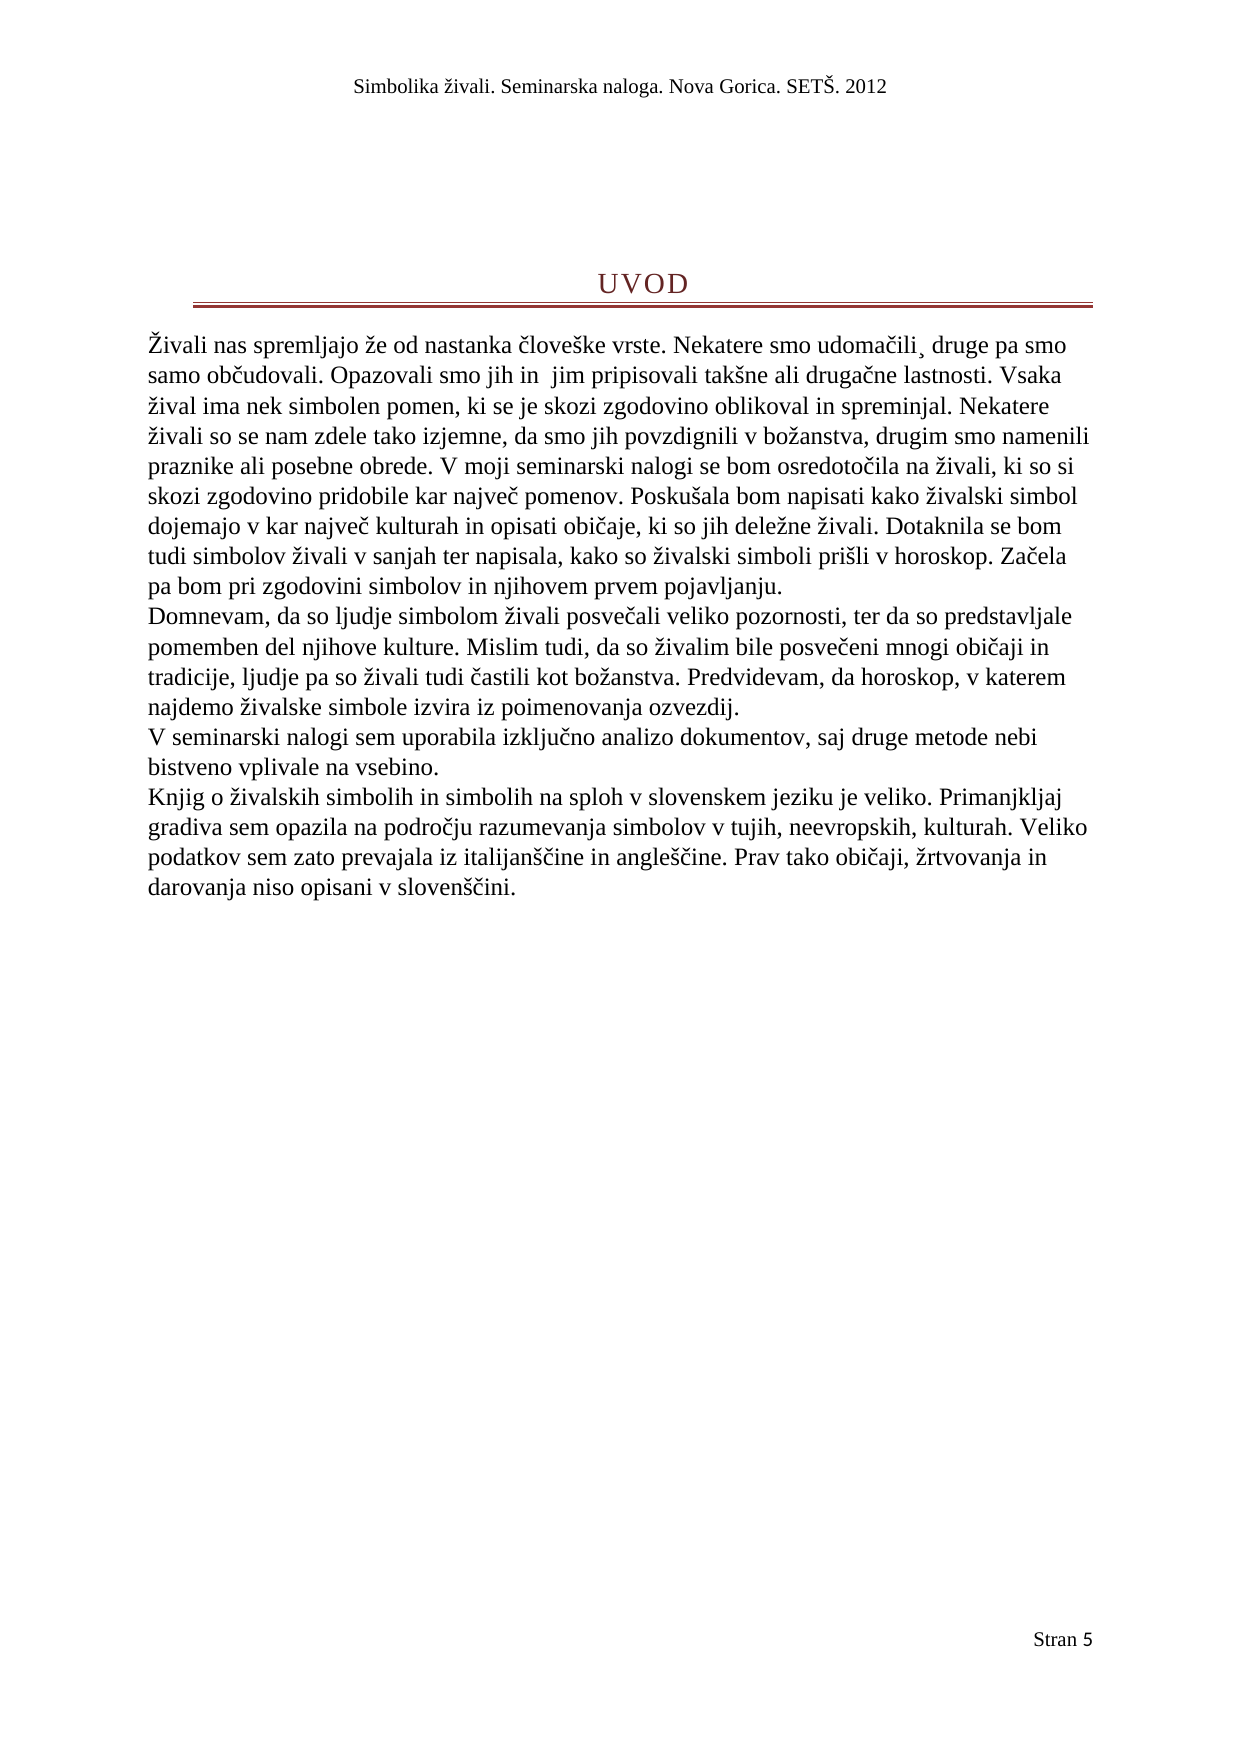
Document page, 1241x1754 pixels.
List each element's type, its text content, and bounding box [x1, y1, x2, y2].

subtitle UVOD [193, 266, 1093, 302]
text Živali nas spremljajo že od nastanka človeške vrste. Nekatere smo udomačili¸ druge pa smo samo občudovali. Opazovali smo jih in jim pripisovali takšne ali drugačne lastnosti. Vsaka žival ima nek simbolen pomen, ki se je skozi zgodovino oblikoval in spreminjal. Nekatere živali so se nam zdele tako izjemne, da smo jih povzdignili v božanstva, drugim smo namenili praznike ali posebne obrede. V moji seminarski nalogi se bom osredotočila na živali, ki so si skozi zgodovino pridobile kar največ pomenov. Poskušala bom napisati kako živalski simbol dojemajo v kar največ kulturah in opisati običaje, ki so jih deležne živali. Dotaknila se bom tudi simbolov živali v sanjah ter napisala, kako so živalski simboli prišli v horoskop. Začela pa bom pri zgodovini simbolov in njihovem prvem pojavljanju. Domnevam, da so ljudje simbolom živali posvečali veliko pozornosti, ter da so predstavljale pomemben del njihove kulture. Mislim tudi, da so živalim bile posvečeni mnogi običaji in tradicije, ljudje pa so živali tudi častili kot božanstva. Predvidevam, da horoskop, v katerem najdemo živalske simbole izvira iz poimenovanja ozvezdij. V seminarski nalogi sem uporabila izključno analizo dokumentov, saj druge metode nebi bistveno vplivale na vsebino. Knjig o živalskih simbolih in simbolih na sploh v slovenskem jeziku je veliko. Primanjkljaj gradiva sem opazila na področju razumevanja simbolov v tujih, neevropskih, kulturah. Veliko podatkov sem zato prevajala iz italijanščine in angleščine. Prav tako običaji, žrtvovanja in darovanja niso opisani v slovenščini. [148, 331, 1093, 901]
